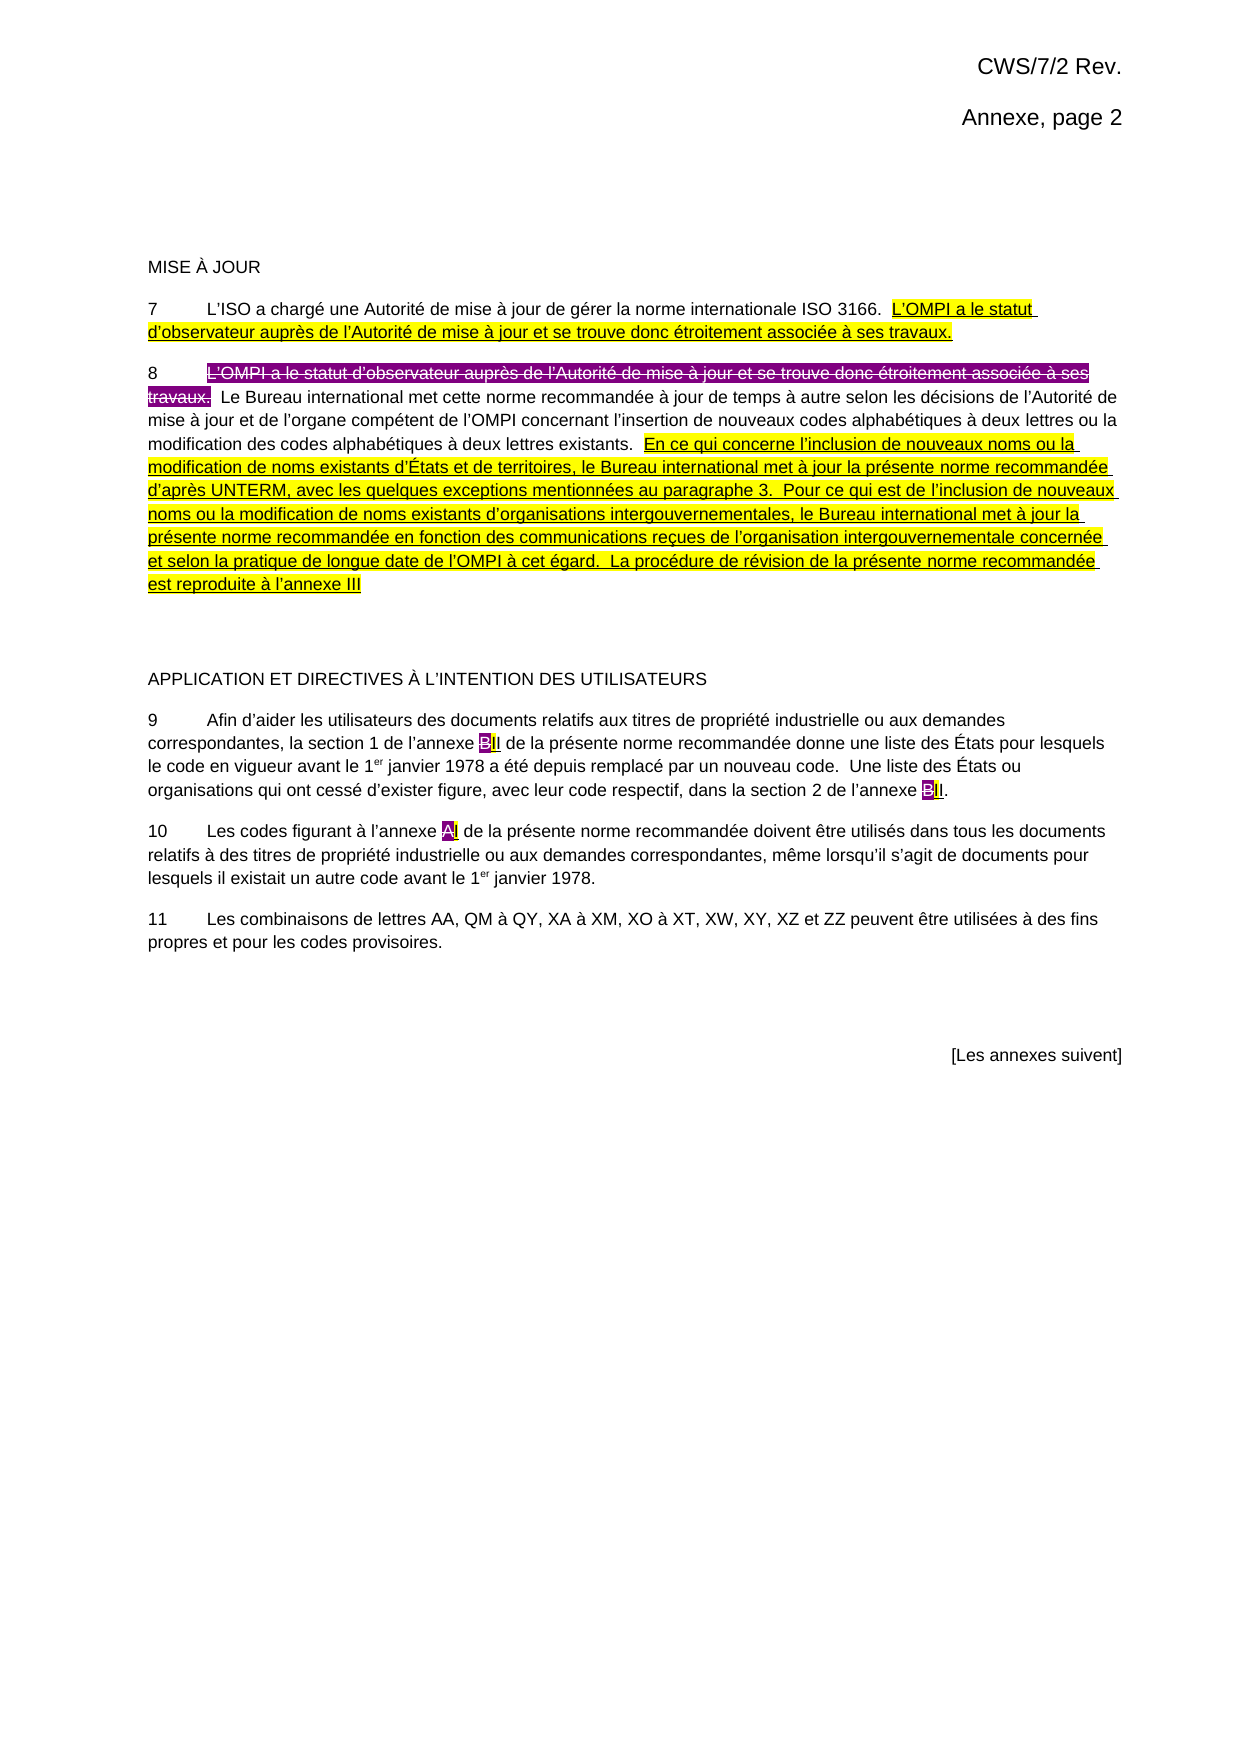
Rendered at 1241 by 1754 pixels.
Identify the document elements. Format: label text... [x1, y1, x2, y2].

list Les combinaisons de lettres AA, QM à QY, XA à XM, XO à XT, XW, XY, XZ et ZZ peuvent être utilisées à des fins propres et pour les codes provisoires. [148, 909, 1122, 953]
list Afin d’aider les utilisateurs des documents relatifs aux titres de propriété industrielle ou aux demandes correspondantes, la section 1 de l’annexe BII de la présente norme recommandée donne une liste des États pour lesquels le code en vigueur avant le 1er janvier 1978 a été depuis remplacé par un nouveau code. Une liste des États ou organisations qui ont cessé d’exister figure, avec leur code respectif, dans la section 2 de l’annexe BII. [148, 709, 1122, 800]
list Les codes figurant à l’annexe AI de la présente norme recommandée doivent être utilisés dans tous les documents relatifs à des titres de propriété industrielle ou aux demandes correspondantes, même lorsqu’il s’agit de documents pour lesquels il existait un autre code avant le 1er janvier 1978. [148, 821, 1122, 888]
text [Les annexes suivent] [148, 1044, 1122, 1065]
text L’OMPI a le statut d’observateur auprès de l’Autorité de mise à jour et se trouve donc étroitement associée à ses travaux. Le Bureau international met cette norme recommandée à jour de temps à autre selon les décisions de l’Autorité de mise à jour et de l’organe compétent de l’OMPI concernant l’insertion de nouveaux codes alphabétiques à deux lettres ou la modification des codes alphabétiques à deux lettres existants. En ce qui concerne l’inclusion de nouveaux noms ou la modification de noms existants d’États et de territoires, le Bureau international met à jour la présente norme recommandée d’après UNTERM, avec les quelques exceptions mentionnées au paragraphe 3. Pour ce qui est de l’inclusion de nouveaux noms ou la modification de noms existants d’organisations intergouvernementales, le Bureau international met à jour la présente norme recommandée en fonction des communications reçues de l’organisation intergouvernementale concernée et selon la pratique de longue date de l’OMPI à cet égard. La procédure de révision de la présente norme recommandée est reproduite à l’annexe III [148, 363, 1122, 594]
list L’ISO a chargé une Autorité de mise à jour de gérer la norme internationale ISO 3166. L’OMPI a le statut d’observateur auprès de l’Autorité de mise à jour et se trouve donc étroitement associée à ses travaux. [148, 298, 1122, 342]
subtitle MISE À JOUR [148, 257, 1122, 278]
subtitle APPLICATION ET DIRECTIVES À L’INTENTION DES UTILISATEURS [148, 668, 1122, 689]
